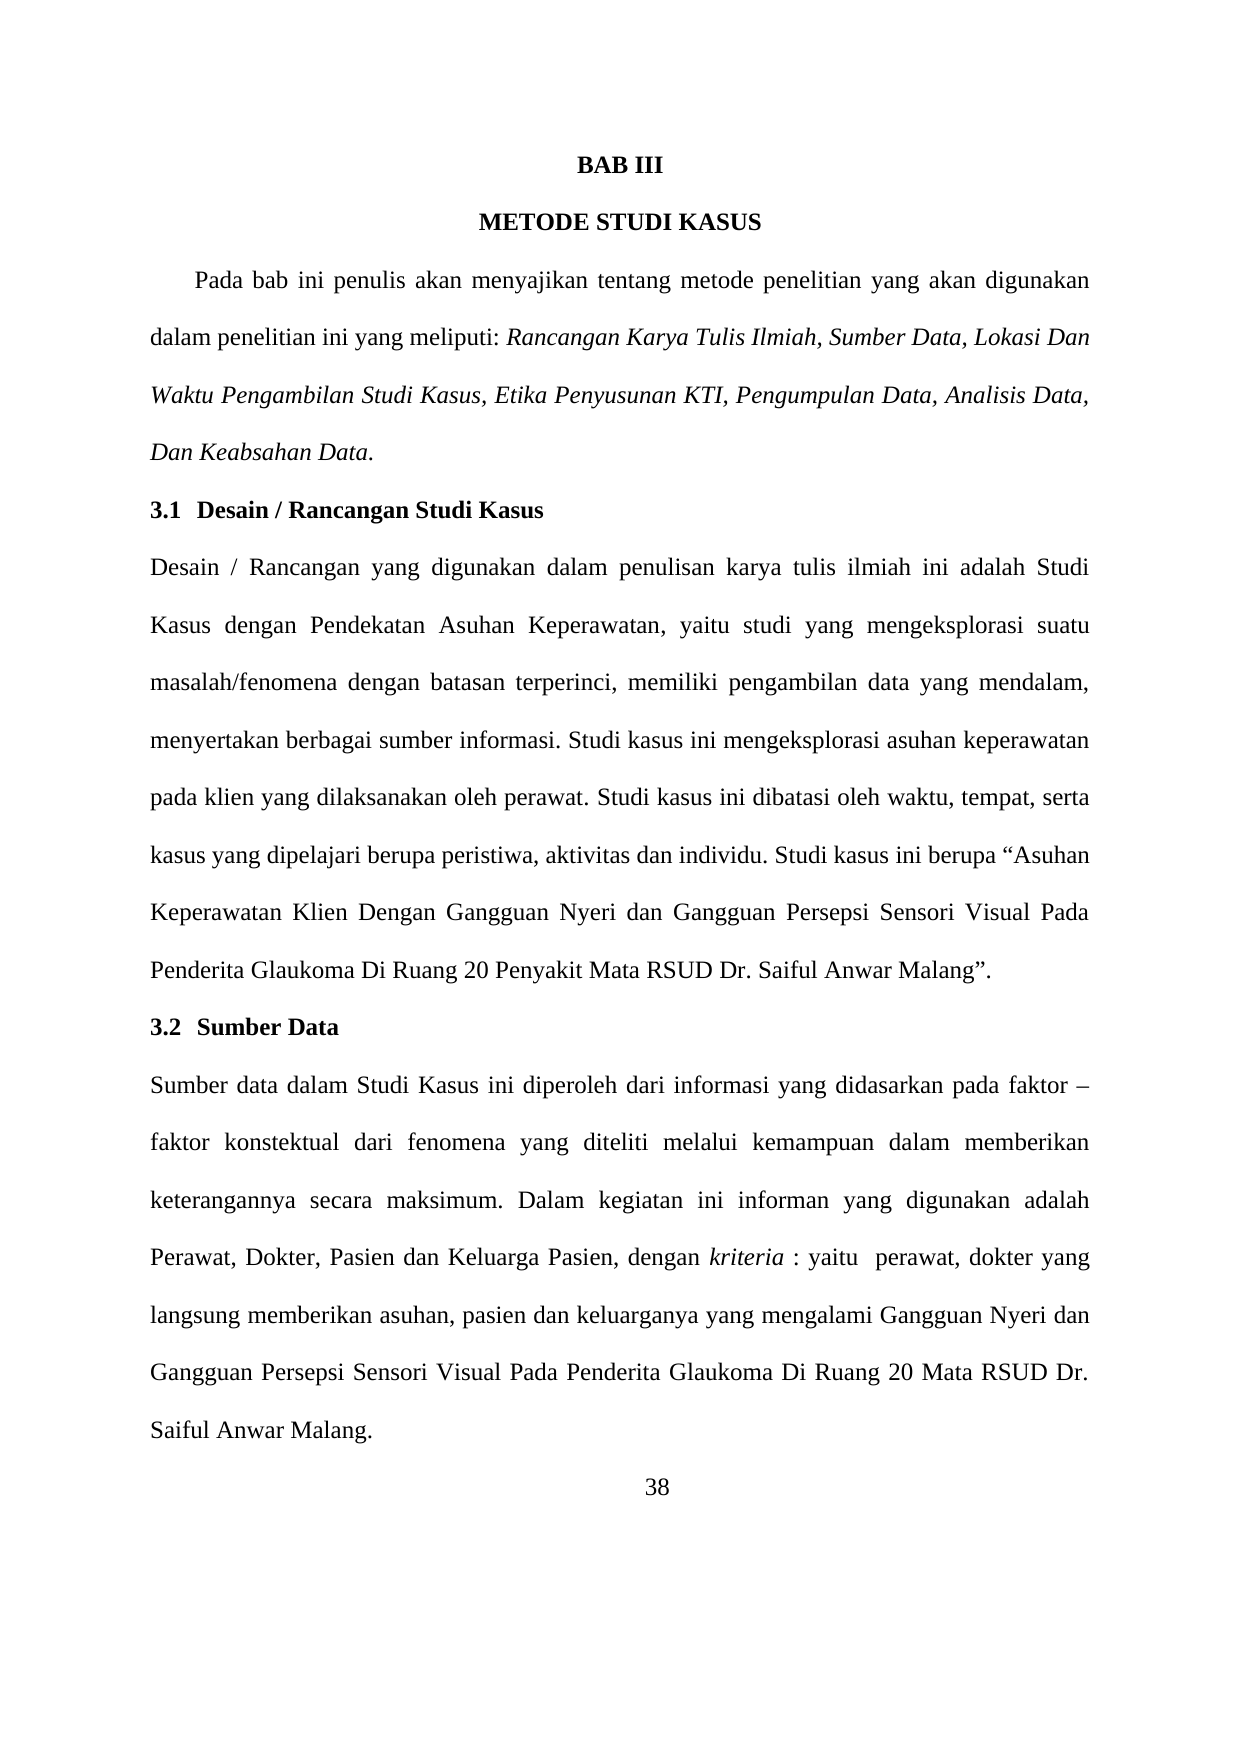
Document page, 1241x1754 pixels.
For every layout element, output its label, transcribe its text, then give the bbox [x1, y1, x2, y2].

text Sumber data dalam Studi Kasus ini diperoleh dari informasi yang didasarkan pada faktor – faktor konstektual dari fenomena yang diteliti melalui kemampuan dalam memberikan keterangannya secara maksimum. Dalam kegiatan ini informan yang digunakan adalah Perawat, Dokter, Pasien dan Keluarga Pasien, dengan kriteria : yaitu perawat, dokter yang langsung memberikan asuhan, pasien dan keluarganya yang mengalami Gangguan Nyeri dan Gangguan Persepsi Sensori Visual Pada Penderita Glaukoma Di Ruang 20 Mata RSUD Dr. Saiful Anwar Malang. [150, 1070, 1090, 1444]
list Desain / Rancangan Studi Kasus [150, 495, 1090, 524]
text Desain / Rancangan yang digunakan dalam penulisan karya tulis ilmiah ini adalah Studi Kasus dengan Pendekatan Asuhan Keperawatan, yaitu studi yang mengeksplorasi suatu masalah/fenomena dengan batasan terperinci, memiliki pengambilan data yang mendalam, menyertakan berbagai sumber informasi. Studi kasus ini mengeksplorasi asuhan keperawatan pada klien yang dilaksanakan oleh perawat. Studi kasus ini dibatasi oleh waktu, tempat, serta kasus yang dipelajari berupa peristiwa, aktivitas dan individu. Studi kasus ini berupa “Asuhan Keperawatan Klien Dengan Gangguan Nyeri dan Gangguan Persepsi Sensori Visual Pada Penderita Glaukoma Di Ruang 20 Penyakit Mata RSUD Dr. Saiful Anwar Malang”. [150, 552, 1090, 984]
text BAB III [150, 150, 1090, 179]
list 38 [150, 1472, 1090, 1501]
text Pada bab ini penulis akan menyajikan tentang metode penelitian yang akan digunakan dalam penelitian ini yang meliputi: Rancangan Karya Tulis Ilmiah, Sumber Data, Lokasi Dan Waktu Pengambilan Studi Kasus, Etika Penyusunan KTI, Pengumpulan Data, Analisis Data, Dan Keabsahan Data. [150, 265, 1090, 466]
text METODE STUDI KASUS [150, 207, 1090, 236]
list Sumber Data [150, 1012, 1090, 1041]
